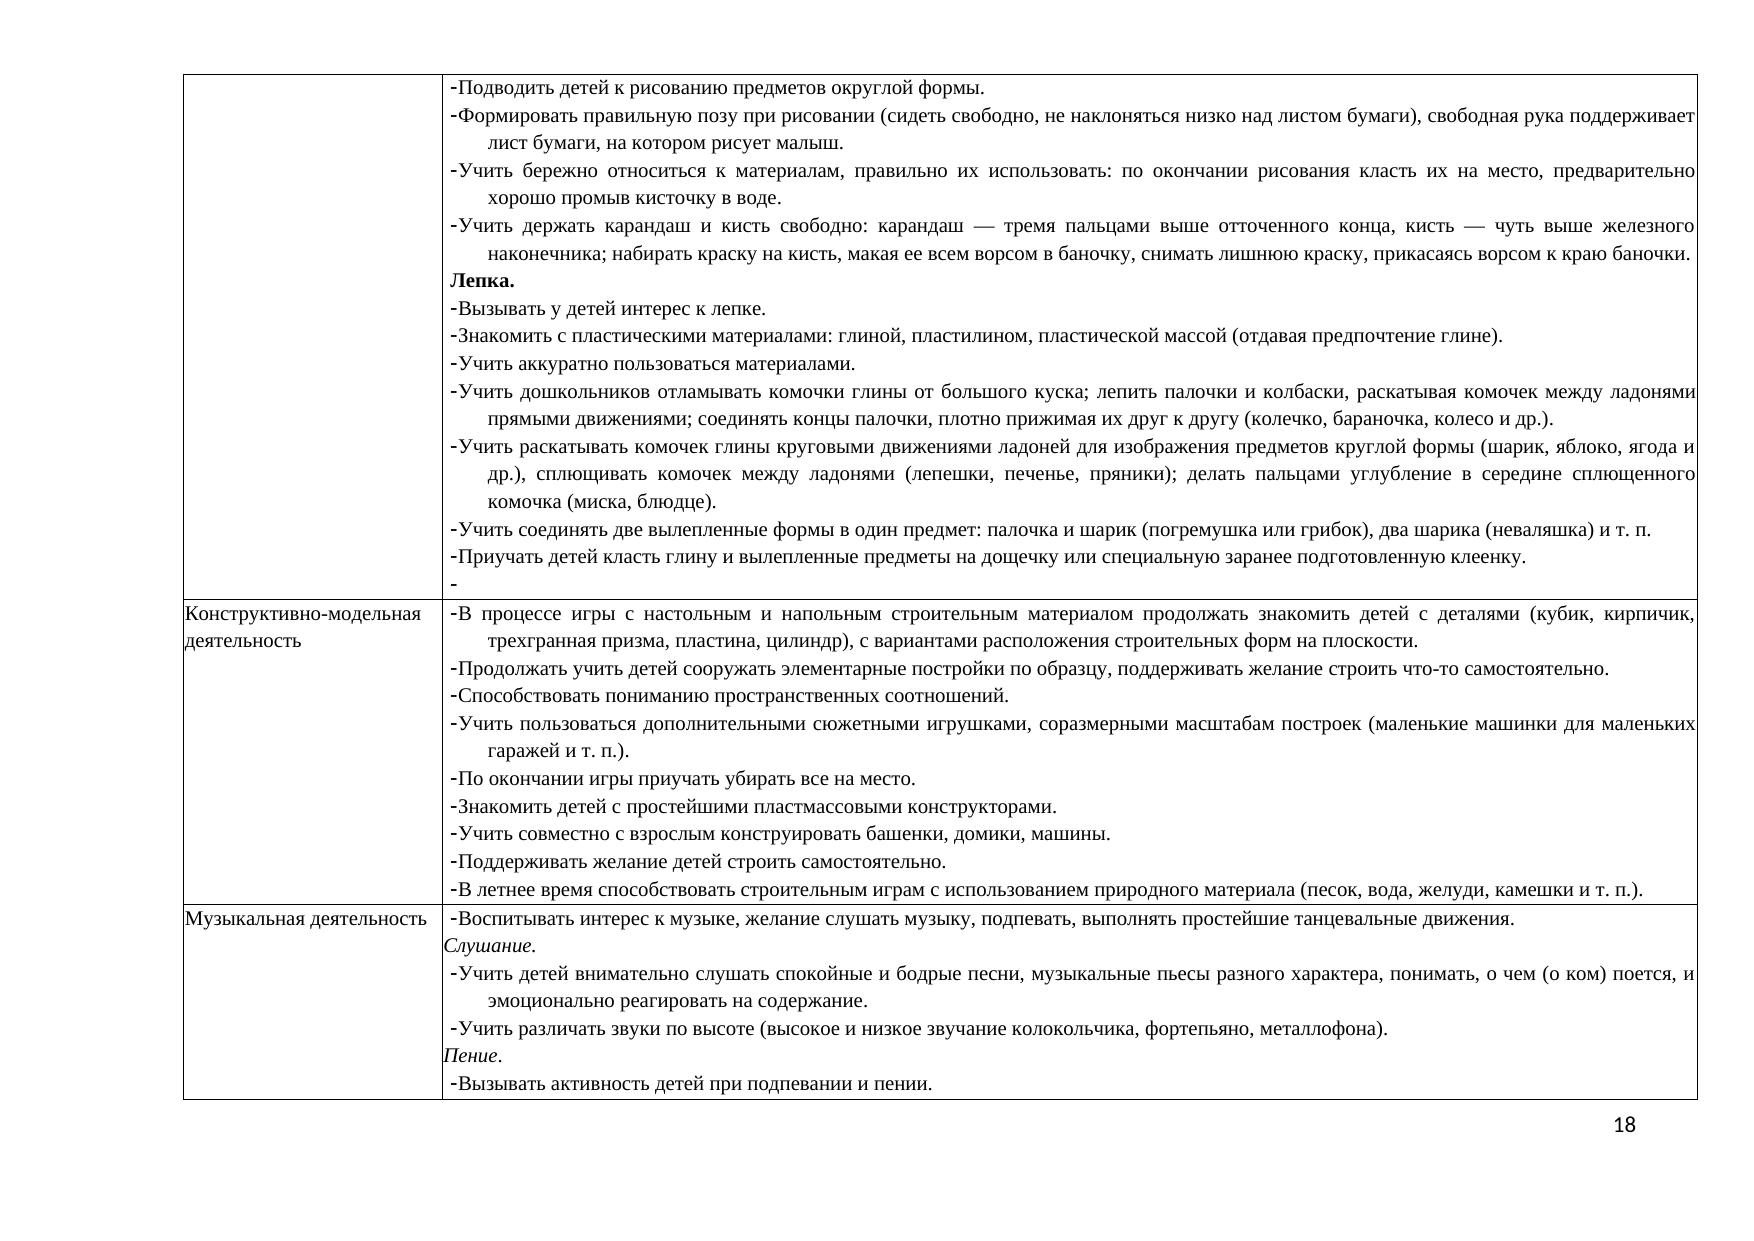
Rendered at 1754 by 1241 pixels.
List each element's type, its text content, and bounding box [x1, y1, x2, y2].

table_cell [443, 905, 1697, 1099]
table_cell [443, 75, 1697, 599]
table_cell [184, 905, 442, 1099]
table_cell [184, 75, 442, 599]
table_cell В процессе игры с настольным и напольным строительным материалом продолжать знакомить детей с деталями (кубик, кирпичик, трехгранная призма, пластина, цилиндр), с вариантами расположения строительных форм на плоскости. Продолжать учить детей сооружать элементарные постройки по образцу, поддерживать желание строить что-то самостоятельно. Способствовать пониманию пространственных соотношений. Учить пользоваться дополнительными сюжетными игрушками, соразмерными масштабам построек (маленькие машинки для маленьких гаражей и т. п.). По окончании игры приучать убирать все на место. Знакомить детей с простейшими пластмассовыми конструкторами. Учить совместно с взрослым конструировать башенки, домики, машины. Поддерживать желание детей строить самостоятельно. В летнее время способствовать строительным играм с использованием природного материала (песок, вода, желуди, камешки и т. п.). [443, 600, 1697, 904]
table_cell Конструктивно-модельная деятельность [184, 600, 442, 904]
